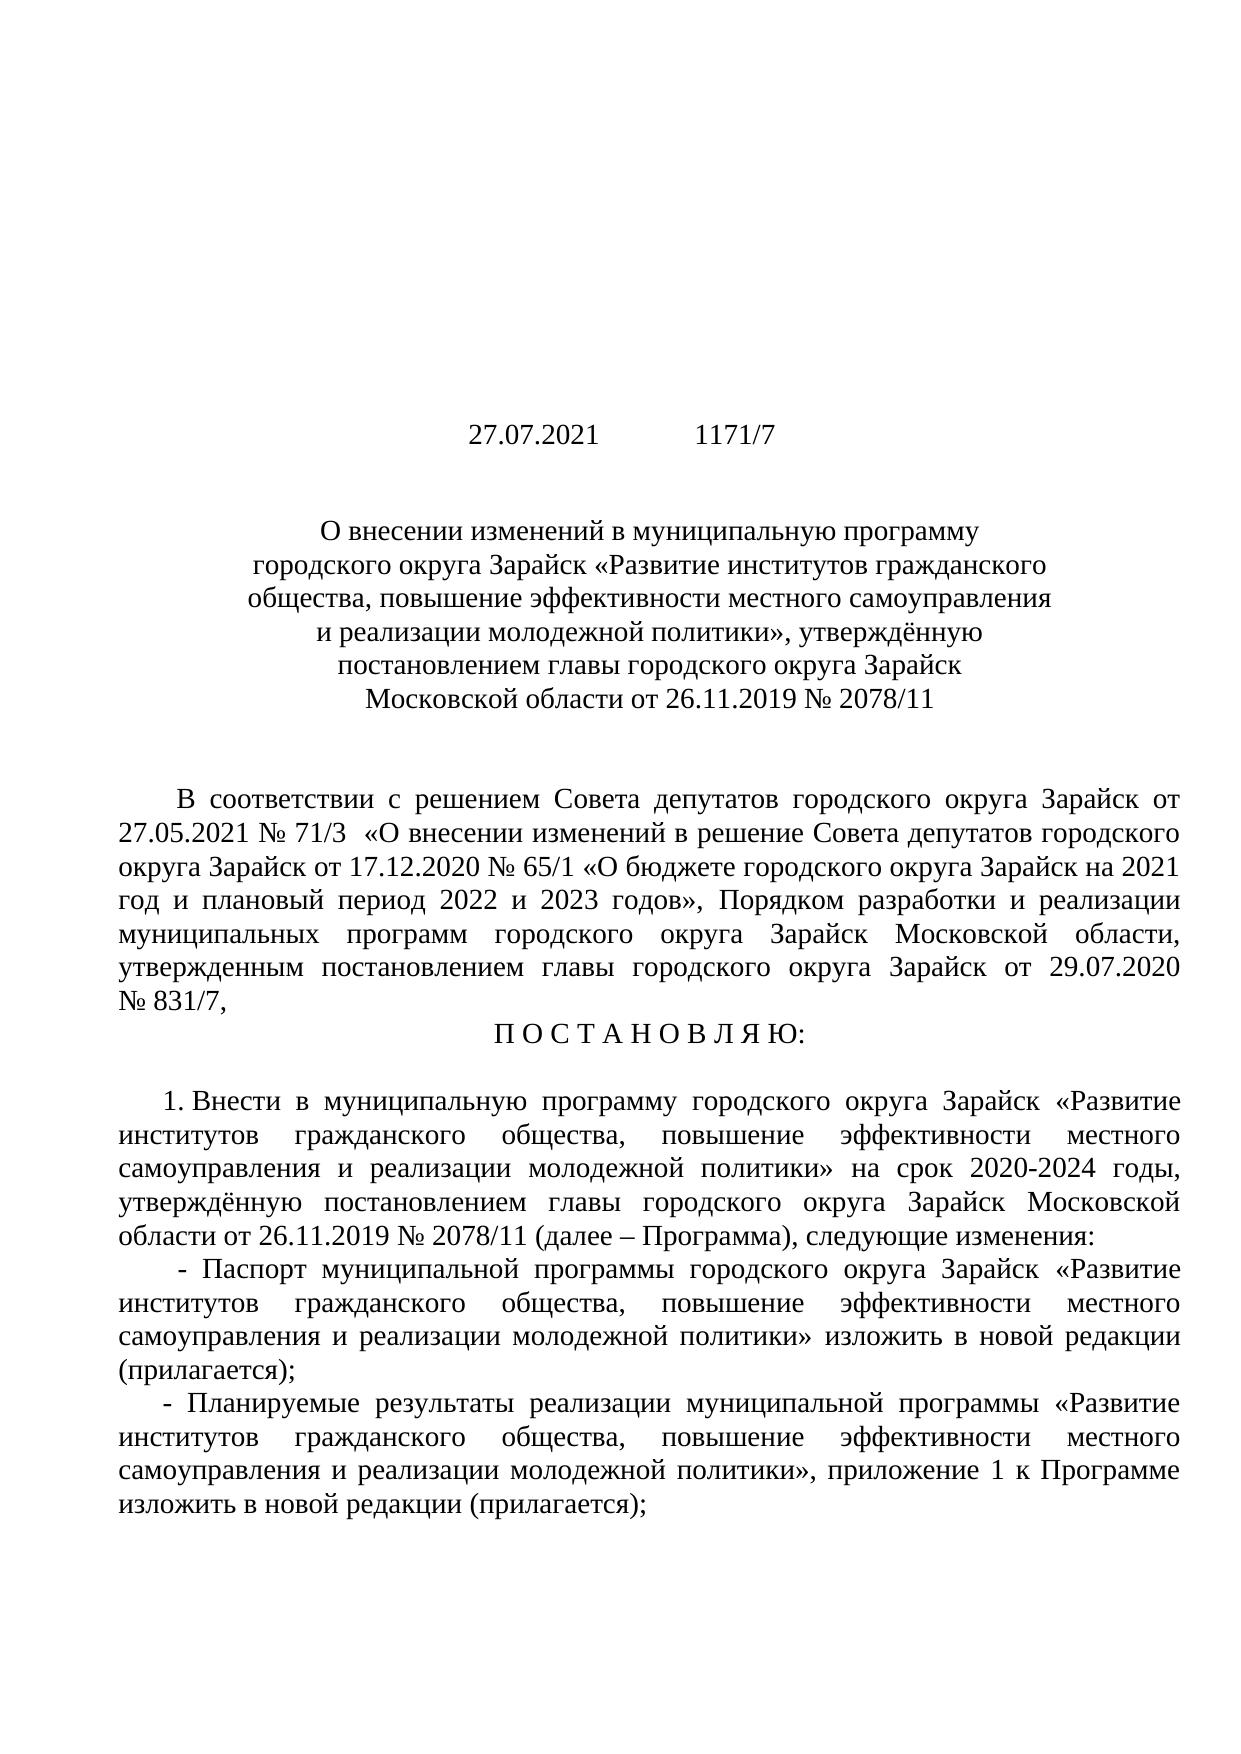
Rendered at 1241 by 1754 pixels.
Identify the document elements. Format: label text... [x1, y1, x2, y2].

text 27.07.2021 1171/7 [118, 417, 1181, 451]
list общества, повышение эффективности местного самоуправления [118, 580, 1181, 614]
list Внести в муниципальную программу городского округа Зарайск «Развитие институтов гражданского общества, повышение эффективности местного самоуправления и реализации молодежной политики» на срок 2020-2024 годы, утверждённую постановлением главы городского округа Зарайск Московской области от 26.11.2019 № 2078/11 (далее – Программа), следующие изменения: [118, 1083, 1181, 1251]
text В соответствии с решением Совета депутатов городского округа Зарайск от 27.05.2021 № 71/3 «О внесении изменений в решение Совета депутатов городского округа Зарайск от 17.12.2020 № 65/1 «О бюджете городского округа Зарайск на 2021 год и плановый период 2022 и 2023 годов», Порядком разработки и реализации муниципальных программ городского округа Зарайск Московской области, утвержденным постановлением главы городского округа Зарайск от 29.07.2020 № 831/7, [118, 782, 1181, 1016]
list и реализации молодежной политики», утверждённую [118, 614, 1181, 647]
text О внесении изменений в муниципальную программу [118, 513, 1181, 547]
list постановлением главы городского округа Зарайск [118, 647, 1181, 681]
text Московской области от 26.11.2019 № 2078/11 [118, 681, 1181, 714]
list П О С Т А Н О В Л Я Ю: [118, 1016, 1181, 1050]
text - Планируемые результаты реализации муниципальной программы «Развитие институтов гражданского общества, повышение эффективности местного самоуправления и реализации молодежной политики», приложение 1 к Программе изложить в новой редакции (прилагается); [118, 1385, 1181, 1519]
list городского округа Зарайск «Развитие институтов гражданского [118, 547, 1181, 580]
text - Паспорт муниципальной программы городского округа Зарайск «Развитие институтов гражданского общества, повышение эффективности местного самоуправления и реализации молодежной политики» изложить в новой редакции (прилагается); [118, 1251, 1181, 1385]
